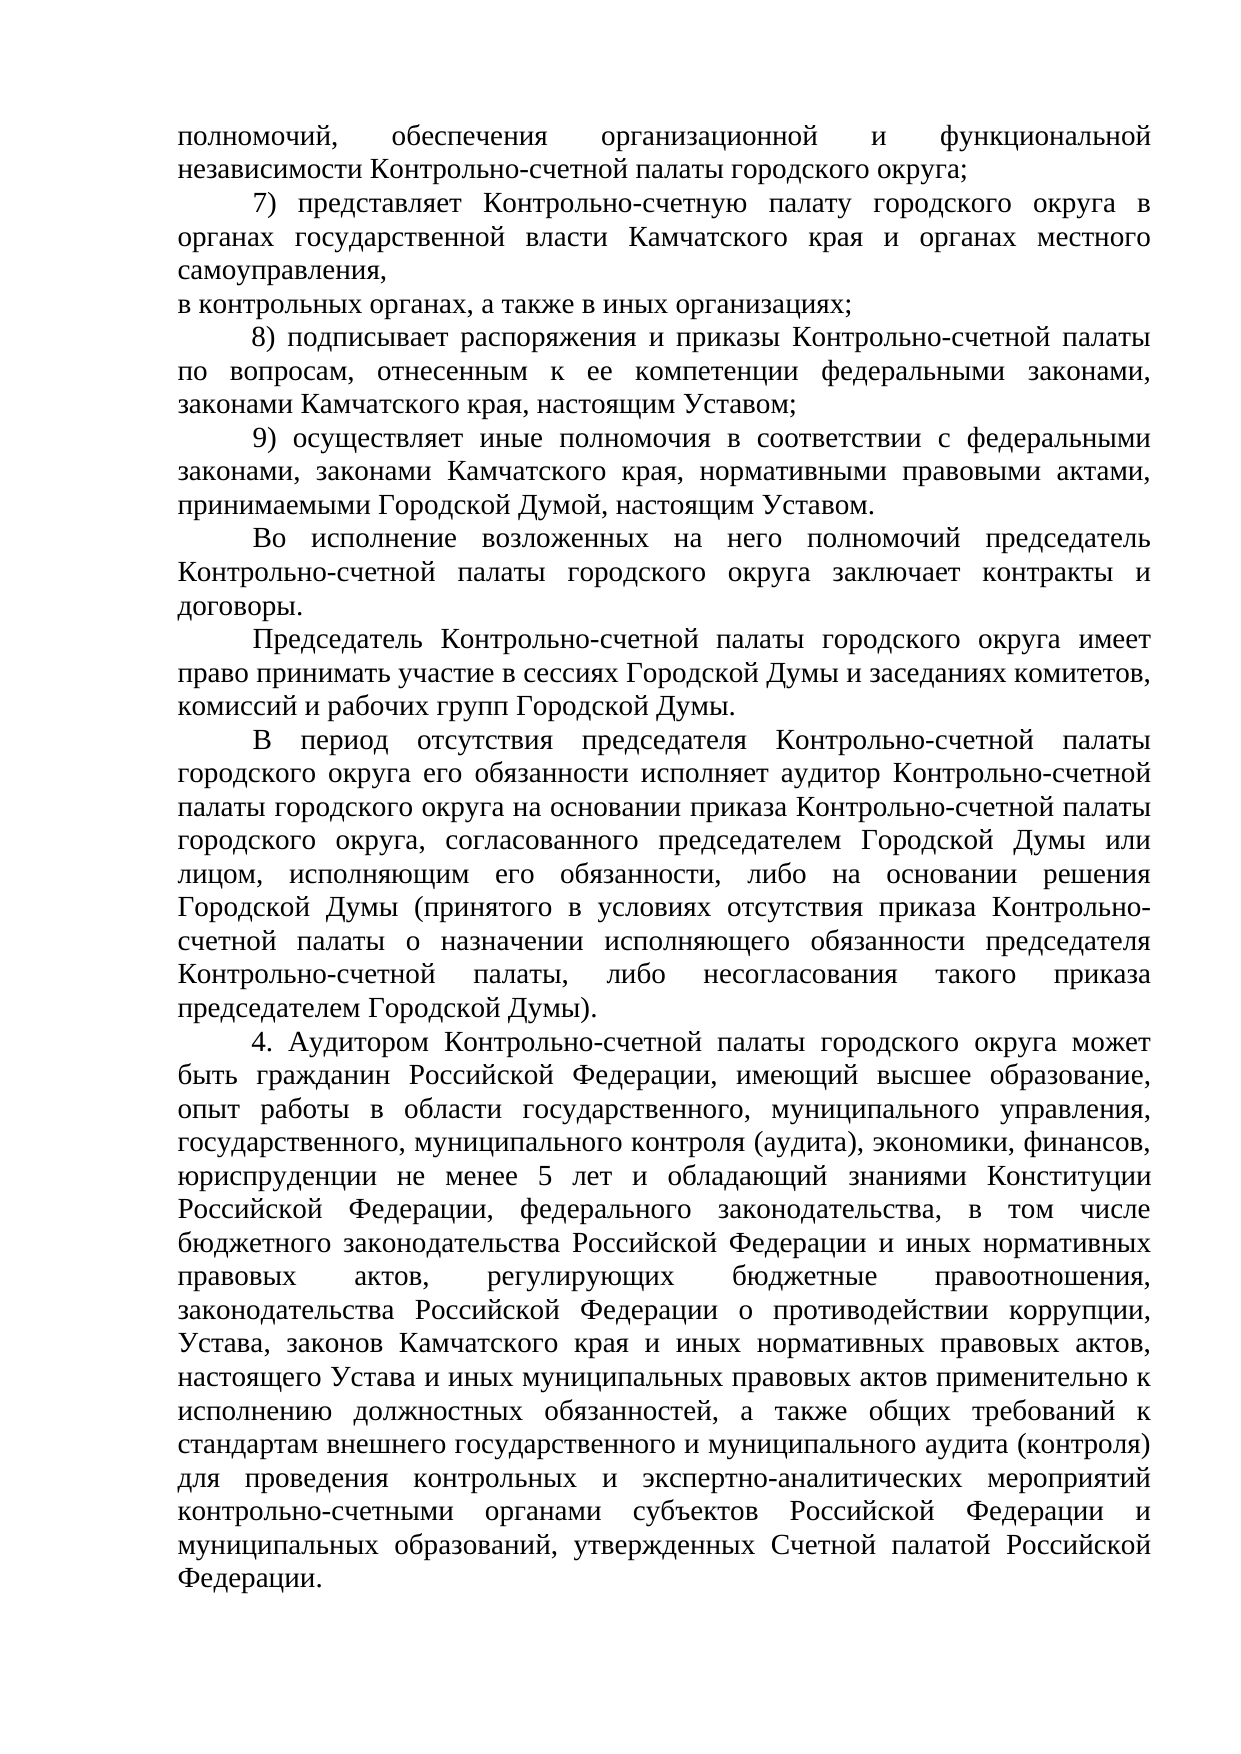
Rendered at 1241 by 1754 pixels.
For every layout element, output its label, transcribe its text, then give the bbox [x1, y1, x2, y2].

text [177, 118, 1152, 185]
text Председатель Контрольно-счетной палаты городского округа имеет право принимать участие в сессиях Городской Думы и заседаниях комитетов, комиссий и рабочих групп Городской Думы. [177, 621, 1152, 722]
text 9) осуществляет иные полномочия в соответствии с федеральными законами, законами Камчатского края, нормативными правовыми актами, принимаемыми Городской Думой, настоящим Уставом. [177, 420, 1152, 521]
text Во исполнение возложенных на него полномочий председатель Контрольно-счетной палаты городского округа заключает контракты и договоры. [177, 521, 1152, 621]
text 7) представляет Контрольно-счетную палату городского округа в органах государственной власти Камчатского края и органах местного самоуправления, в контрольных органах, а также в иных организациях; [177, 185, 1152, 319]
text 8) подписывает распоряжения и приказы Контрольно-счетной палаты по вопросам, отнесенным к ее компетенции федеральными законами, законами Камчатского края, настоящим Уставом; [177, 319, 1152, 420]
text В период отсутствия председателя Контрольно-счетной палаты городского округа его обязанности исполняет аудитор Контрольно-счетной палаты городского округа на основании приказа Контрольно-счетной палаты городского округа, согласованного председателем Городской Думы или лицом, исполняющим его обязанности, либо на основании решения Городской Думы (принятого в условиях отсутствия приказа Контрольно-счетной палаты о назначении исполняющего обязанности председателя Контрольно-счетной палаты, либо несогласования такого приказа председателем Городской Думы). [177, 722, 1152, 1024]
text 4. Аудитором Контрольно-счетной палаты городского округа может быть гражданин Российской Федерации, имеющий высшее образование, опыт работы в области государственного, муниципального управления, государственного, муниципального контроля (аудита), экономики, финансов, юриспруденции не менее 5 лет и обладающий знаниями Конституции Российской Федерации, федерального законодательства, в том числе бюджетного законодательства Российской Федерации и иных нормативных правовых актов, регулирующих бюджетные правоотношения, законодательства Российской Федерации о противодействии коррупции, Устава, законов Камчатского края и иных нормативных правовых актов, настоящего Устава и иных муниципальных правовых актов применительно к исполнению должностных обязанностей, а также общих требований к стандартам внешнего государственного и муниципального аудита (контроля) для проведения контрольных и экспертно-аналитических мероприятий контрольно-счетными органами субъектов Российской Федерации и муниципальных образований, утвержденных Счетной палатой Российской Федерации. [177, 1024, 1152, 1594]
